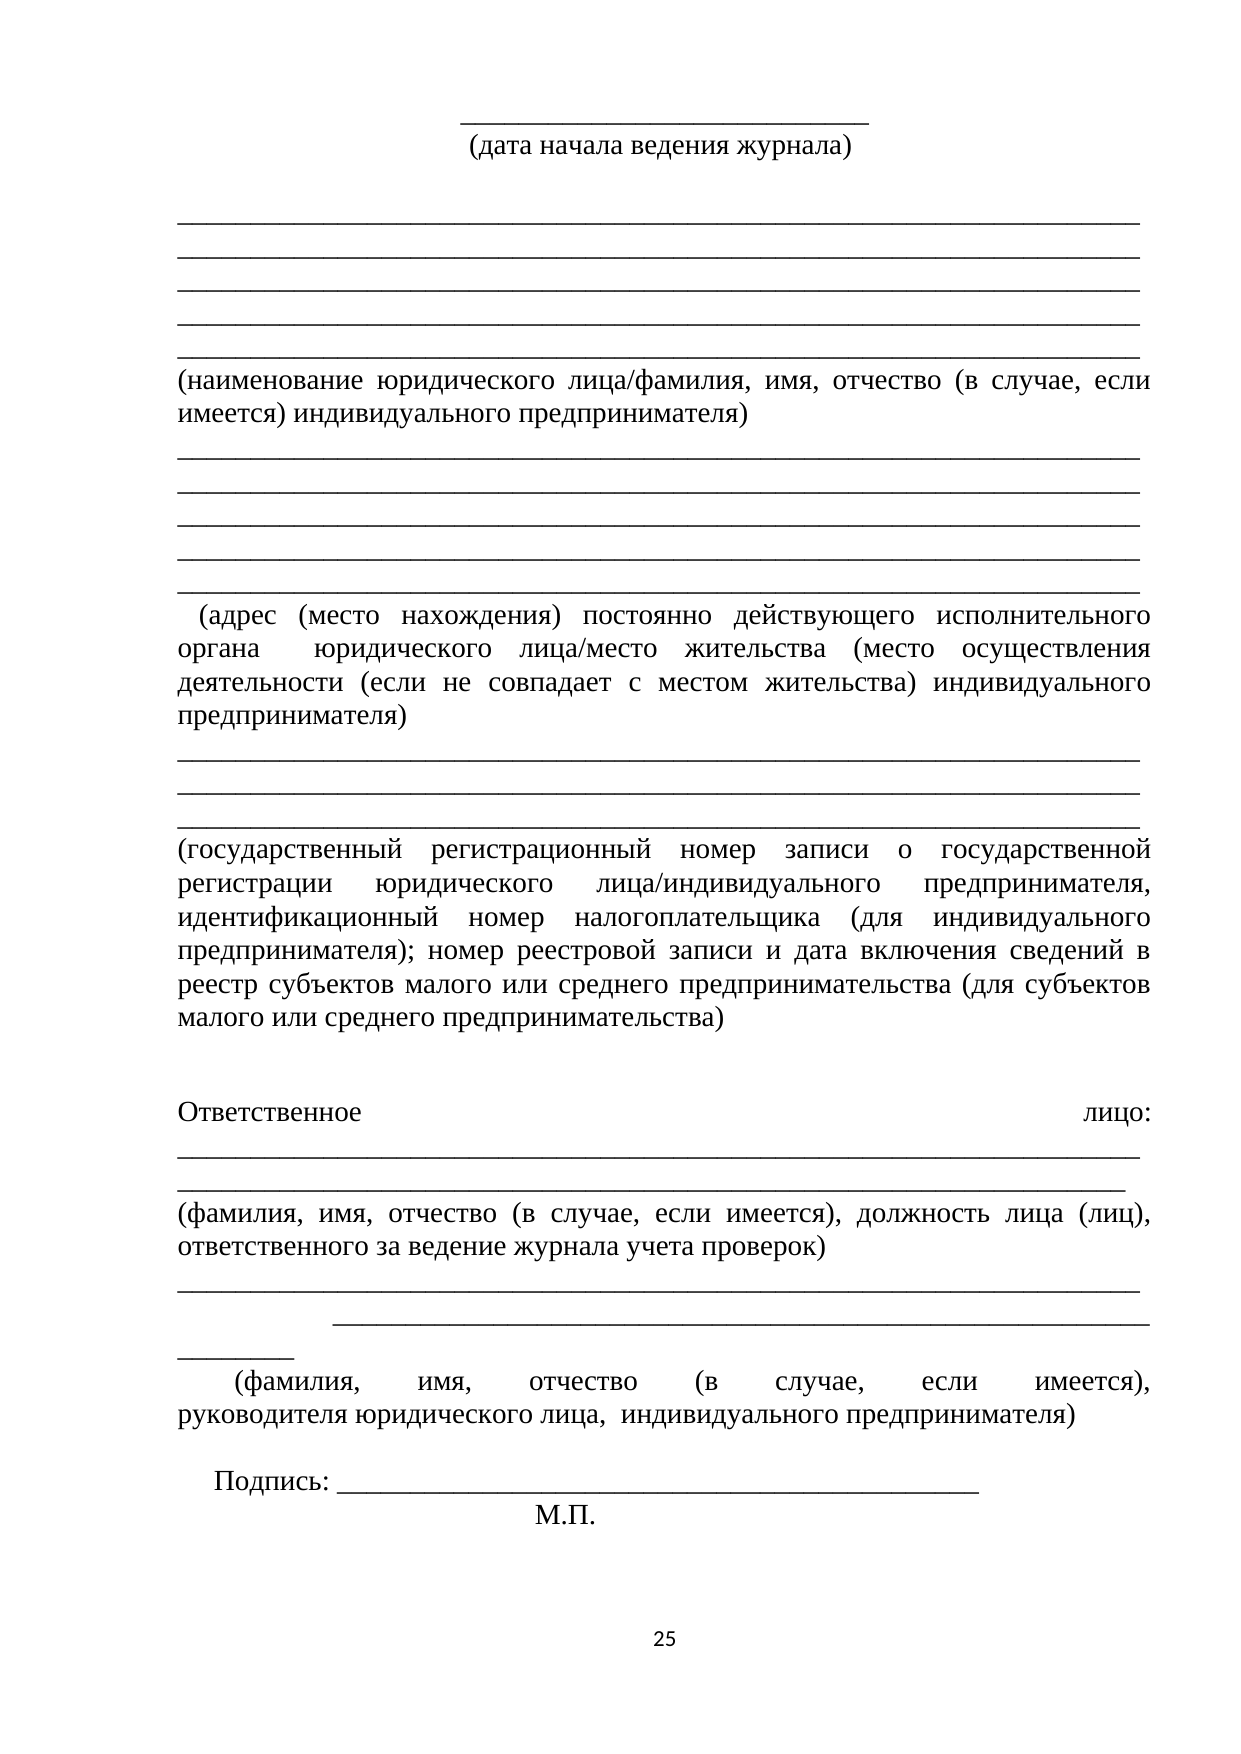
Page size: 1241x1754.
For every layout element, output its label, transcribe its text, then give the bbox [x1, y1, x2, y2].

text (дата начала ведения журнала) [177, 127, 1152, 161]
text ________________________________________________________________ [177, 1296, 1152, 1363]
text _________________________________________________________________ (фамилия, имя, отчество (в случае, если имеется), должность лица (лиц), ответственного за ведение журнала учета проверок) [177, 1161, 1152, 1262]
text (адрес (место нахождения) постоянно действующего исполнительного органа юридического лица/место жительства (место осуществления деятельности (если не совпадает с местом жительства) индивидуального предпринимателя) [177, 597, 1152, 731]
text (государственный регистрационный номер записи о государственной регистрации юридического лица/индивидуального предпринимателя, идентификационный номер налогоплательщика (для индивидуального предпринимателя); номер реестровой записи и дата включения сведений в реестр субъектов малого или среднего предпринимательства (для субъектов малого или среднего предпринимательства) [177, 832, 1152, 1033]
text ____________________________________________________________________________________________________________________________________ [177, 194, 1152, 261]
text Подпись: ____________________________________________ [177, 1463, 1152, 1497]
text __________________________________________________________________ (наименование юридического лица/фамилия, имя, отчество (в случае, если имеется) индивидуального предпринимателя) [177, 328, 1152, 429]
text __________________________________________________________________ [177, 798, 1152, 832]
text М.П. [177, 1497, 1152, 1530]
text __________________________________________________________________ [177, 496, 1152, 530]
text ____________________________________________________________________________________________________________________________________ [177, 530, 1152, 597]
text ____________________________________________________________________________________________________________________________________ [177, 261, 1152, 328]
text (фамилия, имя, отчество (в случае, если имеется), руководителя юридического лица, индивидуального предпринимателя) [177, 1363, 1152, 1430]
text ____________________________________________________________________________________________________________________________________ [177, 429, 1152, 496]
text ____________________________ [177, 94, 1152, 127]
text ____________________________________________________________________________________________________________________________________ [177, 731, 1152, 798]
text __________________________________________________________________ [177, 1262, 1152, 1296]
text Ответственное лицо: __________________________________________________________________ [177, 1094, 1152, 1161]
